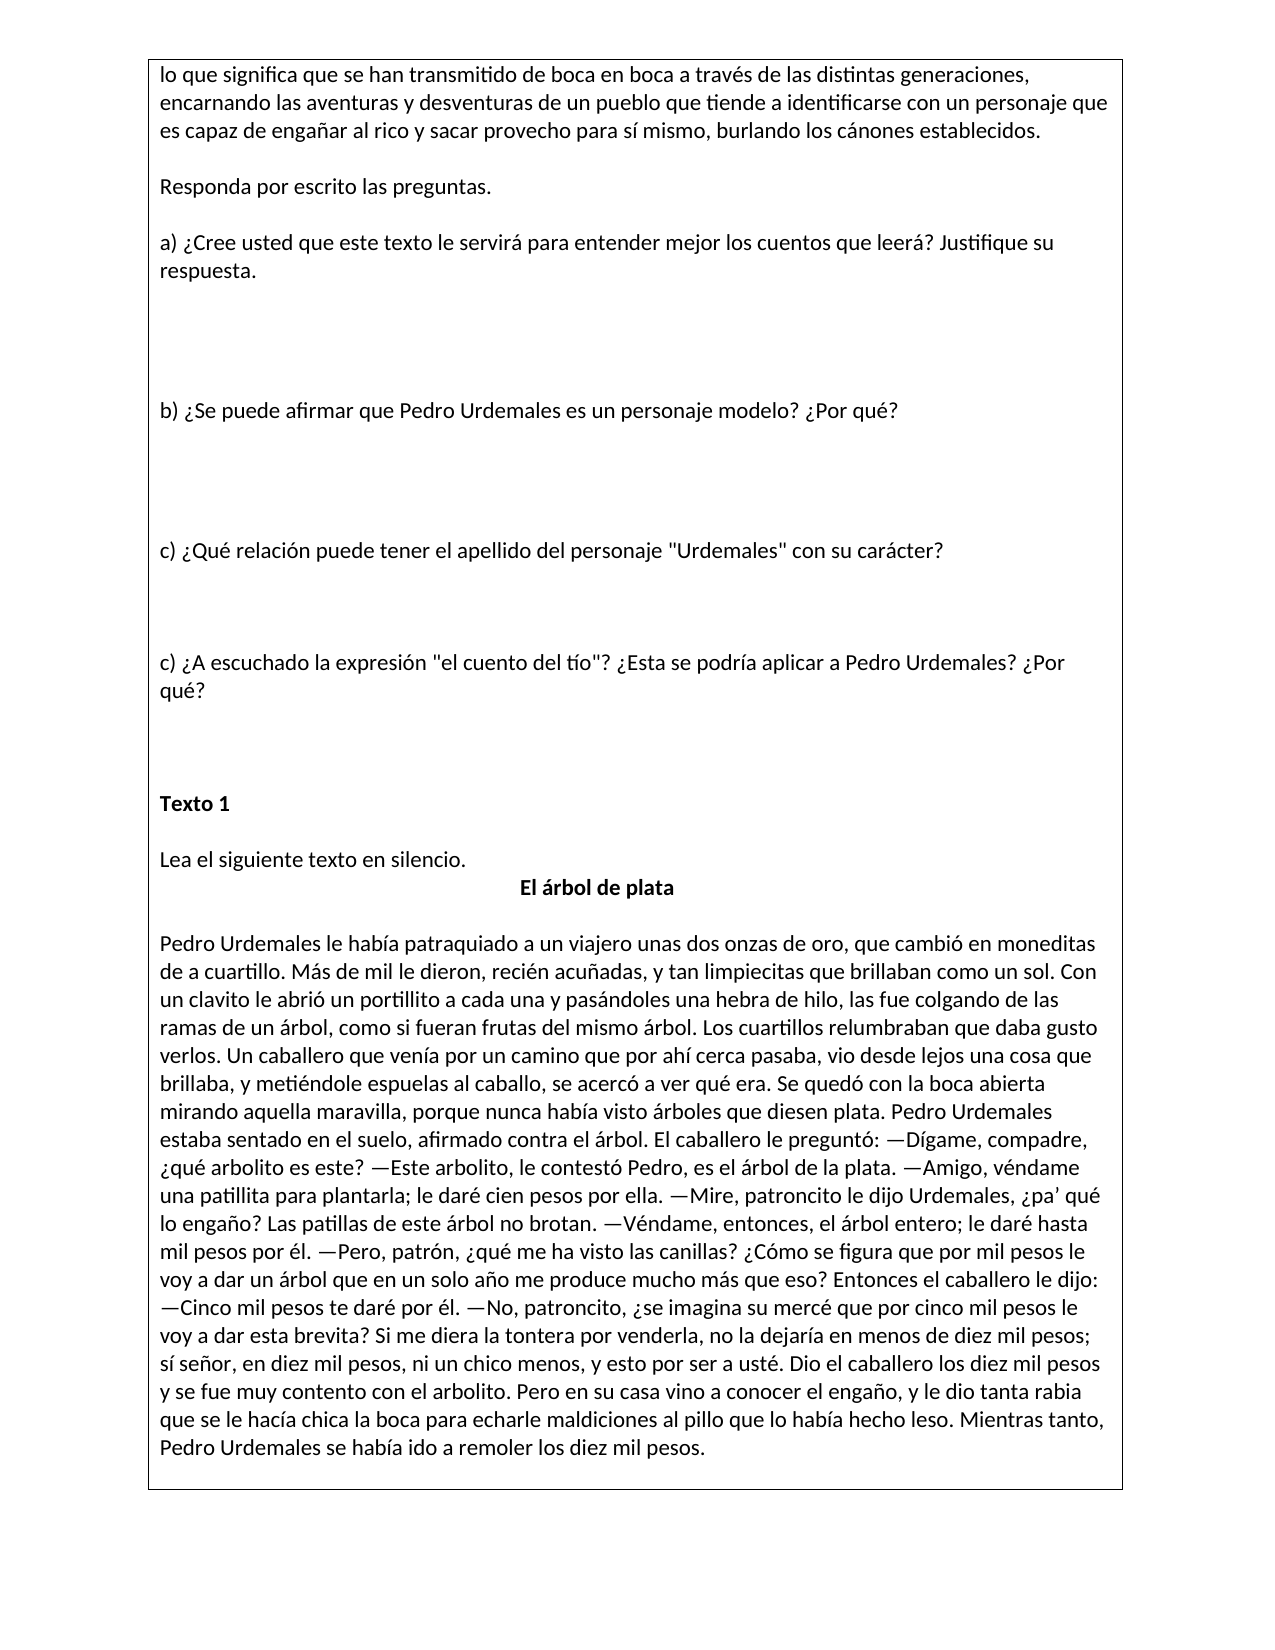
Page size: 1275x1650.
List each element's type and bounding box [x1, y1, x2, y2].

table_header [149, 60, 1122, 1489]
